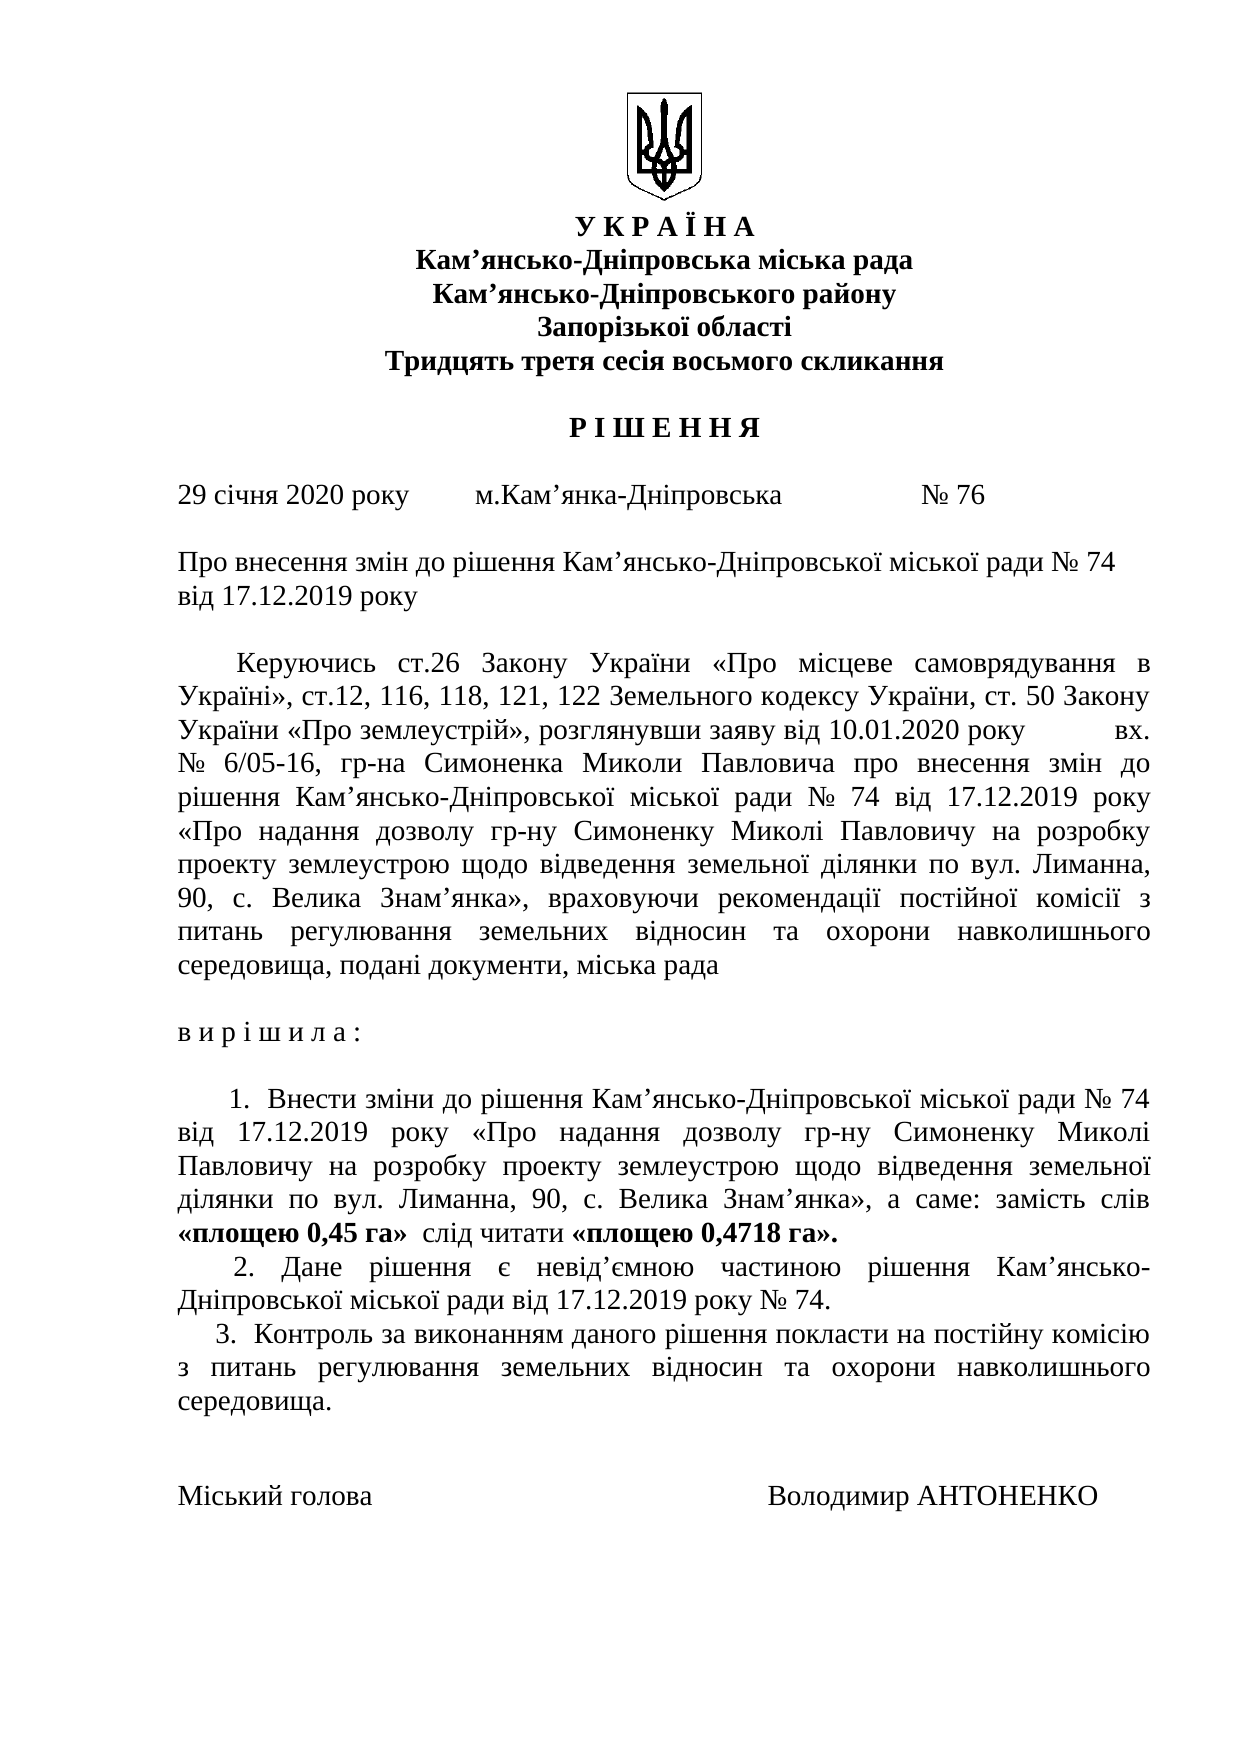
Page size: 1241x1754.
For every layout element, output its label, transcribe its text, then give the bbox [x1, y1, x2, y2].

title У К Р А Ї Н А [177, 209, 1152, 242]
text 2. Дане рішення є невід’ємною частиною рішення Кам’янсько-Дніпровської міської ради від 17.12.2019 року № 74. [177, 1249, 1152, 1316]
title Кам’янсько-Дніпровська міська рада [177, 242, 1152, 276]
text Кам’янсько-Дніпровського району [177, 276, 1152, 309]
text 3. Контроль за виконанням даного рішення покласти на постійну комісію з питань регулювання земельних відносин та охорони навколишнього середовища. [177, 1316, 1152, 1416]
picture [619, 88, 710, 209]
text Керуючись ст.26 Закону України «Про місцеве самоврядування в Україні», ст.12, 116, 118, 121, 122 Земельного кодексу України, ст. 50 Закону України «Про землеустрій», розглянувши заяву від 10.01.2020 року вх.№ 6/05-16, гр-на Симоненка Миколи Павловича про внесення змін до рішення Кам’янсько-Дніпровської міської ради № 74 від 17.12.2019 року «Про надання дозволу гр-ну Симоненку Миколі Павловичу на розробку проекту землеустрою щодо відведення земельної ділянки по вул. Лиманна, 90, с. Велика Знам’янка», враховуючи рекомендації постійної комісії з питань регулювання земельних відносин та охорони навколишнього середовища, подані документи, міська рада [177, 645, 1152, 980]
text Тридцять третя сесія восьмого скликання [177, 343, 1152, 377]
text в и р і ш и л а : [177, 1014, 1152, 1047]
text 1. Внести зміни до рішення Кам’янсько-Дніпровської міської ради № 74 від 17.12.2019 року «Про надання дозволу гр-ну Симоненку Миколі Павловичу на розробку проекту землеустрою щодо відведення земельної ділянки по вул. Лиманна, 90, с. Велика Знам’янка», а саме: замість слів «площею 0,45 га» слід читати «площею 0,4718 га». [177, 1081, 1152, 1249]
text Р І Ш Е Н Н Я [177, 410, 1152, 444]
text 29 січня 2020 року м.Кам’янка-Дніпровська № 76 [177, 477, 1152, 511]
text Міський голова Володимир АНТОНЕНКО [177, 1478, 1152, 1512]
text Запорізької області [177, 309, 1152, 343]
text Про внесення змін до рішення Кам’янсько-Дніпровської міської ради № 74 від 17.12.2019 року [177, 544, 1152, 611]
